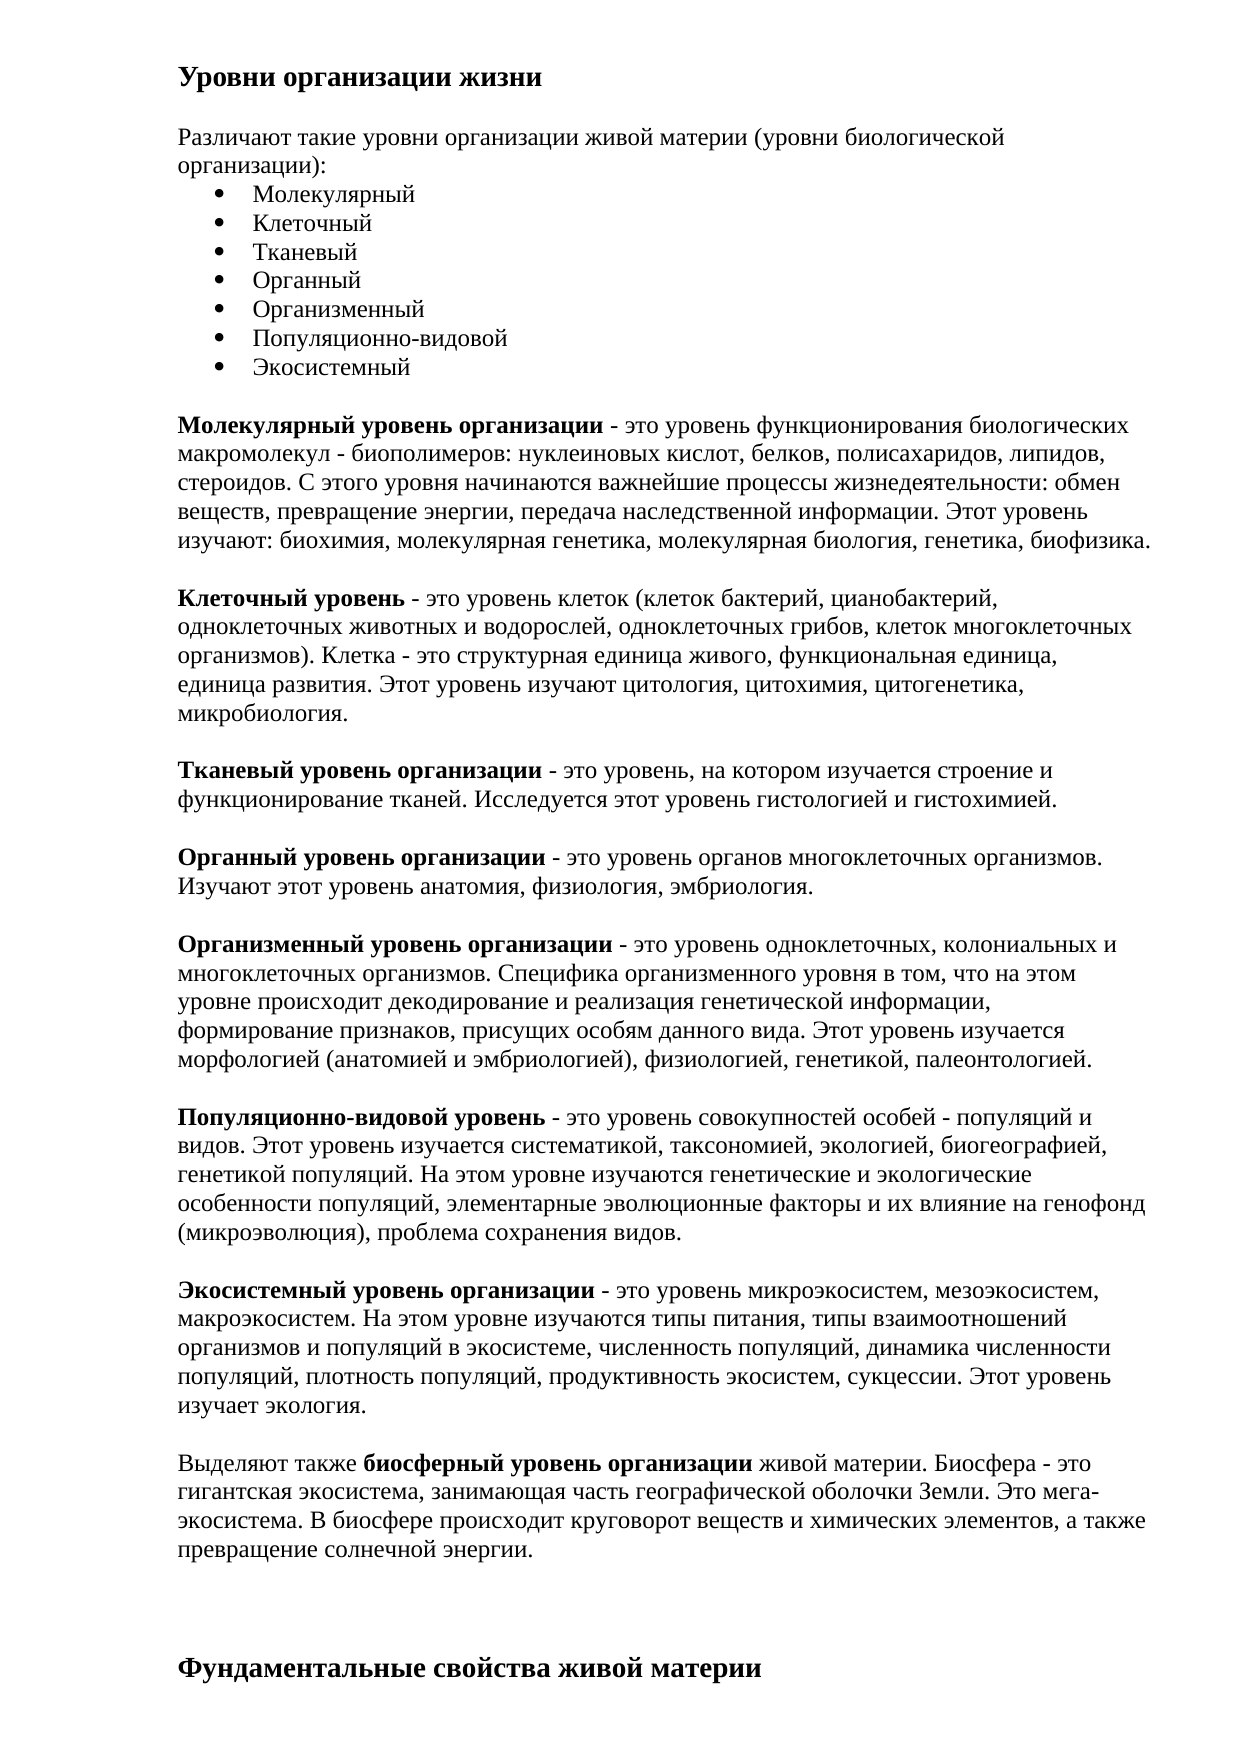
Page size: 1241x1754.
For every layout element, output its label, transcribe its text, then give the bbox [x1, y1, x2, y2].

text Фундаментальные свойства живой материи [177, 1650, 1152, 1683]
list Тканевый [215, 237, 1152, 266]
text Экосистемный уровень организации - это уровень микроэкосистем, мезоэкосистем, макроэкосистем. На этом уровне изучаются типы питания, типы взаимоотношений организмов и популяций в экосистеме, численность популяций, динамика численности популяций, плотность популяций, продуктивность экосистем, сукцессии. Этот уровень изучает экология. [177, 1275, 1152, 1418]
list Клеточный [215, 208, 1152, 237]
text Тканевый уровень организации - это уровень, на котором изучается строение и функционирование тканей. Исследуется этот уровень гистологией и гистохимией. [177, 756, 1152, 813]
text Выделяют также биосферный уровень организации живой материи. Биосфера - это гигантская экосистема, занимающая часть географической оболочки Земли. Это мега-экосистема. В биосфере происходит круговорот веществ и химических элементов, а также превращение солнечной энергии. [177, 1448, 1152, 1563]
text Популяционно-видовой уровень - это уровень совокупностей особей - популяций и видов. Этот уровень изучается систематикой, таксономией, экологией, биогеографией, генетикой популяций. На этом уровне изучаются генетические и экологические особенности популяций, элементарные эволюционные факторы и их влияние на генофонд (микроэволюция), проблема сохранения видов. [177, 1102, 1152, 1246]
text Организменный уровень организации - это уровень одноклеточных, колониальных и многоклеточных организмов. Специфика организменного уровня в том, что на этом уровне происходит декодирование и реализация генетической информации, формирование признаков, присущих особям данного вида. Этот уровень изучается морфологией (анатомией и эмбриологией), физиологией, генетикой, палеонтологией. [177, 929, 1152, 1073]
text Молекулярный уровень организации - это уровень функционирования биологических макромолекул - биополимеров: нуклеиновых кислот, белков, полисахаридов, липидов, стероидов. С этого уровня начинаются важнейшие процессы жизнедеятельности: обмен веществ, превращение энергии, передача наследственной информации. Этот уровень изучают: биохимия, молекулярная генетика, молекулярная биология, генетика, биофизика. [177, 410, 1152, 553]
list Организменный [215, 294, 1152, 323]
text Различают такие уровни организации живой материи (уровни биологической организации): [177, 122, 1152, 179]
list Молекулярный [215, 179, 1152, 208]
text Уровни организации жизни [177, 59, 1152, 93]
list Популяционно-видовой [215, 323, 1152, 352]
text Органный уровень организации - это уровень органов многоклеточных организмов. Изучают этот уровень анатомия, физиология, эмбриология. [177, 842, 1152, 900]
text Клеточный уровень - это уровень клеток (клеток бактерий, цианобактерий, одноклеточных животных и водорослей, одноклеточных грибов, клеток многоклеточных организмов). Клетка - это структурная единица живого, функциональная единица, единица развития. Этот уровень изучают цитология, цитохимия, цитогенетика, микробиология. [177, 583, 1152, 726]
list Экосистемный [215, 352, 1152, 381]
list Органный [215, 266, 1152, 294]
